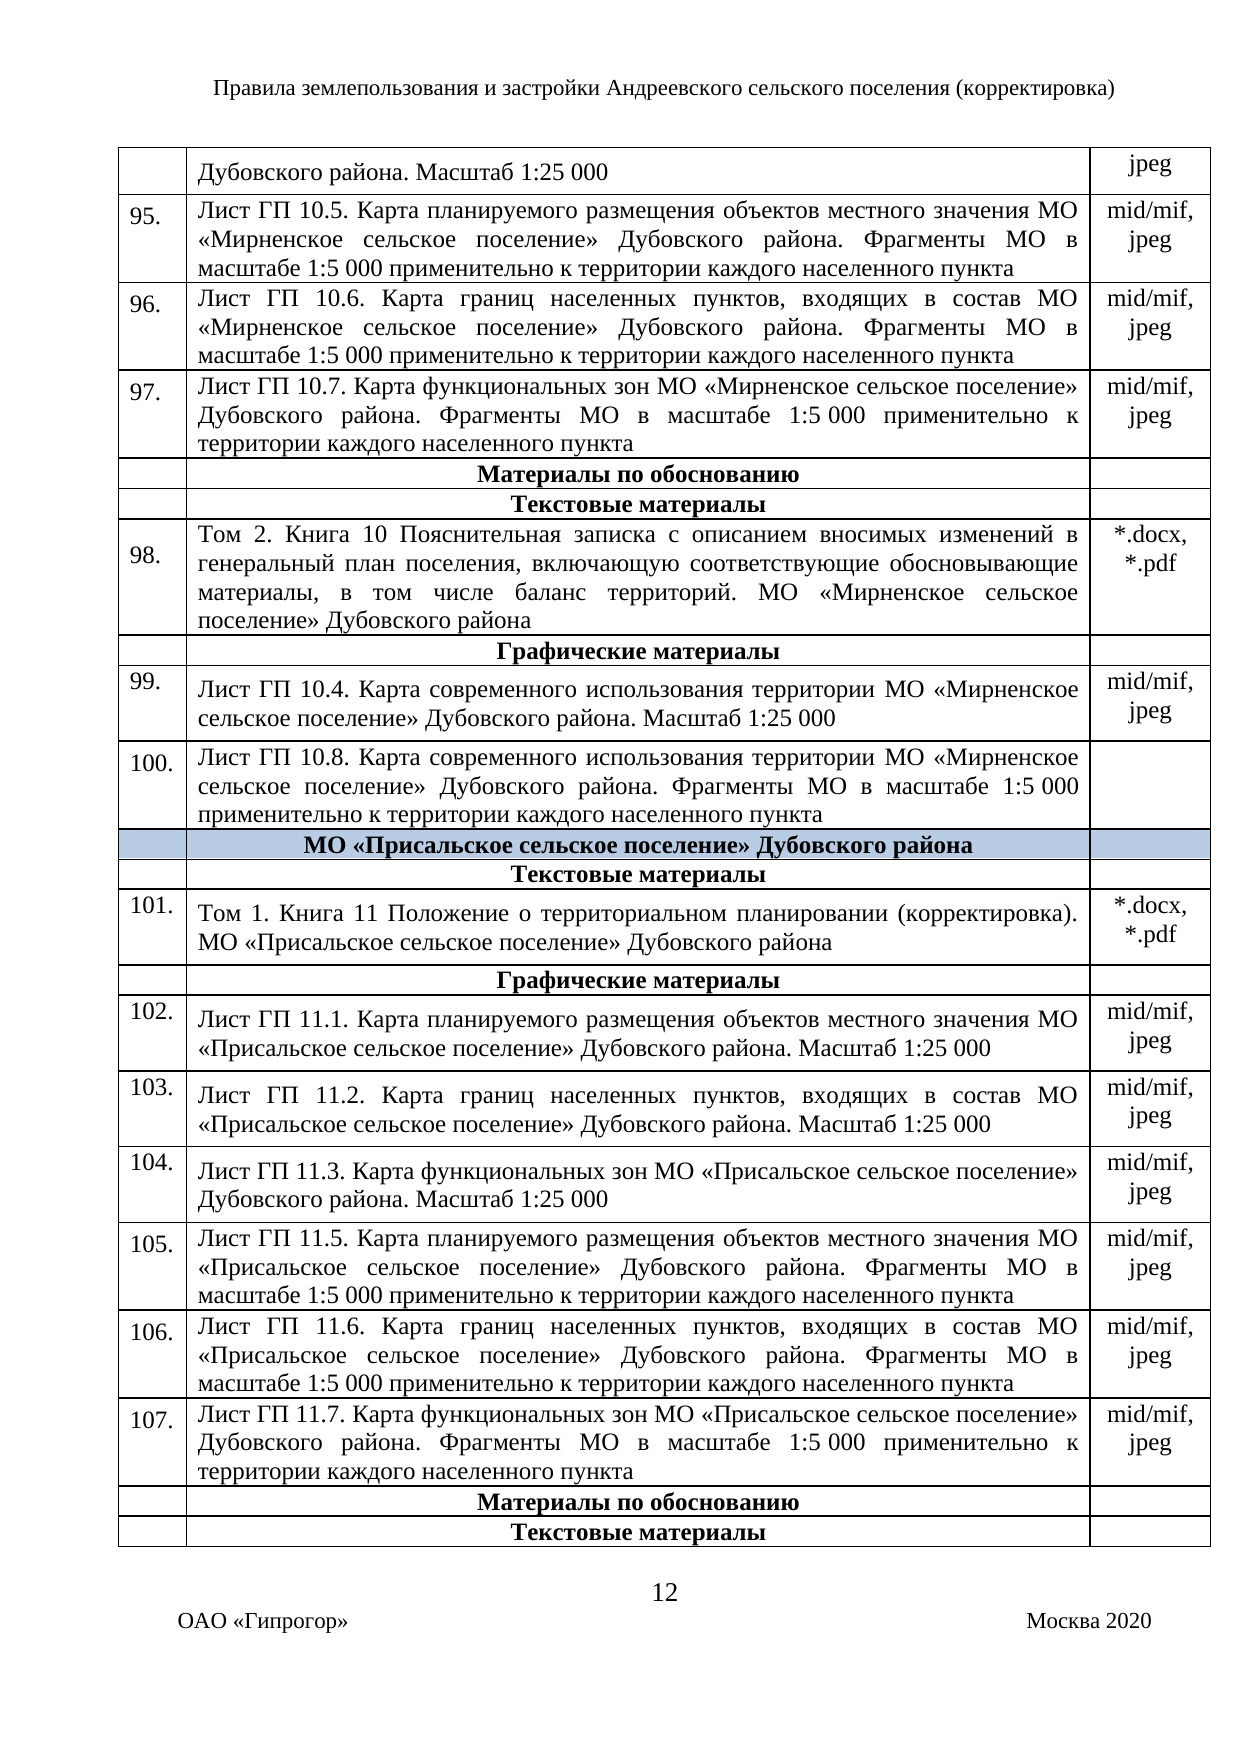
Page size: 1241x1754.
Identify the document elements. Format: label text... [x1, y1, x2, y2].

table_cell [119, 636, 186, 665]
table_cell [119, 890, 186, 964]
table_cell [119, 1517, 186, 1546]
table_cell [1091, 830, 1210, 858]
table_cell mid/mif, jpeg [1091, 148, 1210, 194]
table_cell Лист ГП 11.2. Карта границ населенных пунктов, входящих в состав МО «Присальское сельское поселение» Дубовского района. Масштаб 1:25 000 [187, 1072, 1089, 1146]
table_cell Том 2. Книга 10 Пояснительная записка с описанием вносимых изменений в генеральный план поселения, включающую соответствующие обосновывающие материалы, в том числе баланс территорий. МО «Мирненское сельское поселение» Дубовского района [187, 520, 1089, 634]
table_cell Графические материалы [187, 636, 1089, 665]
table_cell [1091, 742, 1210, 828]
table_cell Лист ГП 10.4. Карта современного использования территории МО «Мирненское сельское поселение» Дубовского района. Масштаб 1:25 000 [187, 666, 1089, 740]
table_cell mid/mif, jpeg [1091, 1223, 1210, 1309]
table_cell [1091, 860, 1210, 888]
table_cell [1091, 1487, 1210, 1515]
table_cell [187, 148, 1089, 194]
table_cell [1091, 1517, 1210, 1546]
table_cell [119, 1223, 186, 1309]
table_cell mid/mif, jpeg [1091, 996, 1210, 1070]
table_cell [119, 489, 186, 518]
table_cell [119, 1311, 186, 1397]
table_cell *.docx, *.pdf [1091, 890, 1210, 964]
table_cell [1091, 966, 1210, 994]
table_cell mid/mif, jpeg [1091, 1072, 1210, 1146]
table_cell [119, 830, 186, 858]
table_cell [119, 371, 186, 457]
table_cell Материалы по обоснованию [187, 459, 1089, 487]
table_cell [119, 666, 186, 740]
table_cell Лист ГП 11.6. Карта границ населенных пунктов, входящих в состав МО «Присальское сельское поселение» Дубовского района. Фрагменты МО в масштабе 1:5 000 применительно к территории каждого населенного пункта [187, 1311, 1089, 1397]
table_cell Лист ГП 10.6. Карта границ населенных пунктов, входящих в состав МО «Мирненское сельское поселение» Дубовского района. Фрагменты МО в масштабе 1:5 000 применительно к территории каждого населенного пункта [187, 283, 1089, 369]
table_cell [1091, 459, 1210, 487]
table_cell Текстовые материалы [187, 1517, 1089, 1546]
table_cell [119, 520, 186, 634]
table_cell [119, 1147, 186, 1222]
table_cell [119, 1487, 186, 1515]
table_cell mid/mif, jpeg [1091, 283, 1210, 369]
table_cell mid/mif, jpeg [1091, 371, 1210, 457]
table_cell Лист ГП 11.3. Карта функциональных зон МО «Присальское сельское поселение» Дубовского района. Масштаб 1:25 000 [187, 1147, 1089, 1222]
table_cell mid/mif, jpeg [1091, 195, 1210, 282]
table_cell Лист ГП 10.5. Карта планируемого размещения объектов местного значения МО «Мирненское сельское поселение» Дубовского района. Фрагменты МО в масштабе 1:5 000 применительно к территории каждого населенного пункта [187, 195, 1089, 282]
table_cell mid/mif, jpeg [1091, 1399, 1210, 1485]
table_cell [119, 966, 186, 994]
table_cell [119, 1399, 186, 1485]
table_cell Лист ГП 11.5. Карта планируемого размещения объектов местного значения МО «Присальское сельское поселение» Дубовского района. Фрагменты МО в масштабе 1:5 000 применительно к территории каждого населенного пункта [187, 1223, 1089, 1309]
table_cell Текстовые материалы [187, 860, 1089, 888]
table_cell [119, 283, 186, 369]
table_cell [119, 742, 186, 828]
table_cell МО «Присальское сельское поселение» Дубовского района [187, 830, 1089, 858]
table_cell mid/mif, jpeg [1091, 1147, 1210, 1222]
table_cell [119, 195, 186, 282]
table_cell [119, 459, 186, 487]
table_cell Текстовые материалы [187, 489, 1089, 518]
table_cell Лист ГП 10.7. Карта функциональных зон МО «Мирненское сельское поселение» Дубовского района. Фрагменты МО в масштабе 1:5 000 применительно к территории каждого населенного пункта [187, 371, 1089, 457]
table_cell Лист ГП 11.1. Карта планируемого размещения объектов местного значения МО «Присальское сельское поселение» Дубовского района. Масштаб 1:25 000 [187, 996, 1089, 1070]
table_cell Материалы по обоснованию [187, 1487, 1089, 1515]
table_cell Том 1. Книга 11 Положение о территориальном планировании (корректировка). МО «Присальское сельское поселение» Дубовского района [187, 890, 1089, 964]
table_cell Лист ГП 11.7. Карта функциональных зон МО «Присальское сельское поселение» Дубовского района. Фрагменты МО в масштабе 1:5 000 применительно к территории каждого населенного пункта [187, 1399, 1089, 1485]
table_cell *.docx, *.pdf [1091, 520, 1210, 634]
table_cell [119, 1072, 186, 1146]
table_cell Графические материалы [187, 966, 1089, 994]
table_cell [119, 148, 186, 194]
table_cell mid/mif, jpeg [1091, 666, 1210, 740]
table_cell Лист ГП 10.8. Карта современного использования территории МО «Мирненское сельское поселение» Дубовского района. Фрагменты МО в масштабе 1:5 000 применительно к территории каждого населенного пункта [187, 742, 1089, 828]
table_cell [1091, 489, 1210, 518]
table_cell [119, 996, 186, 1070]
table_cell [119, 860, 186, 888]
table_cell mid/mif, jpeg [1091, 1311, 1210, 1397]
table_cell [1091, 636, 1210, 665]
